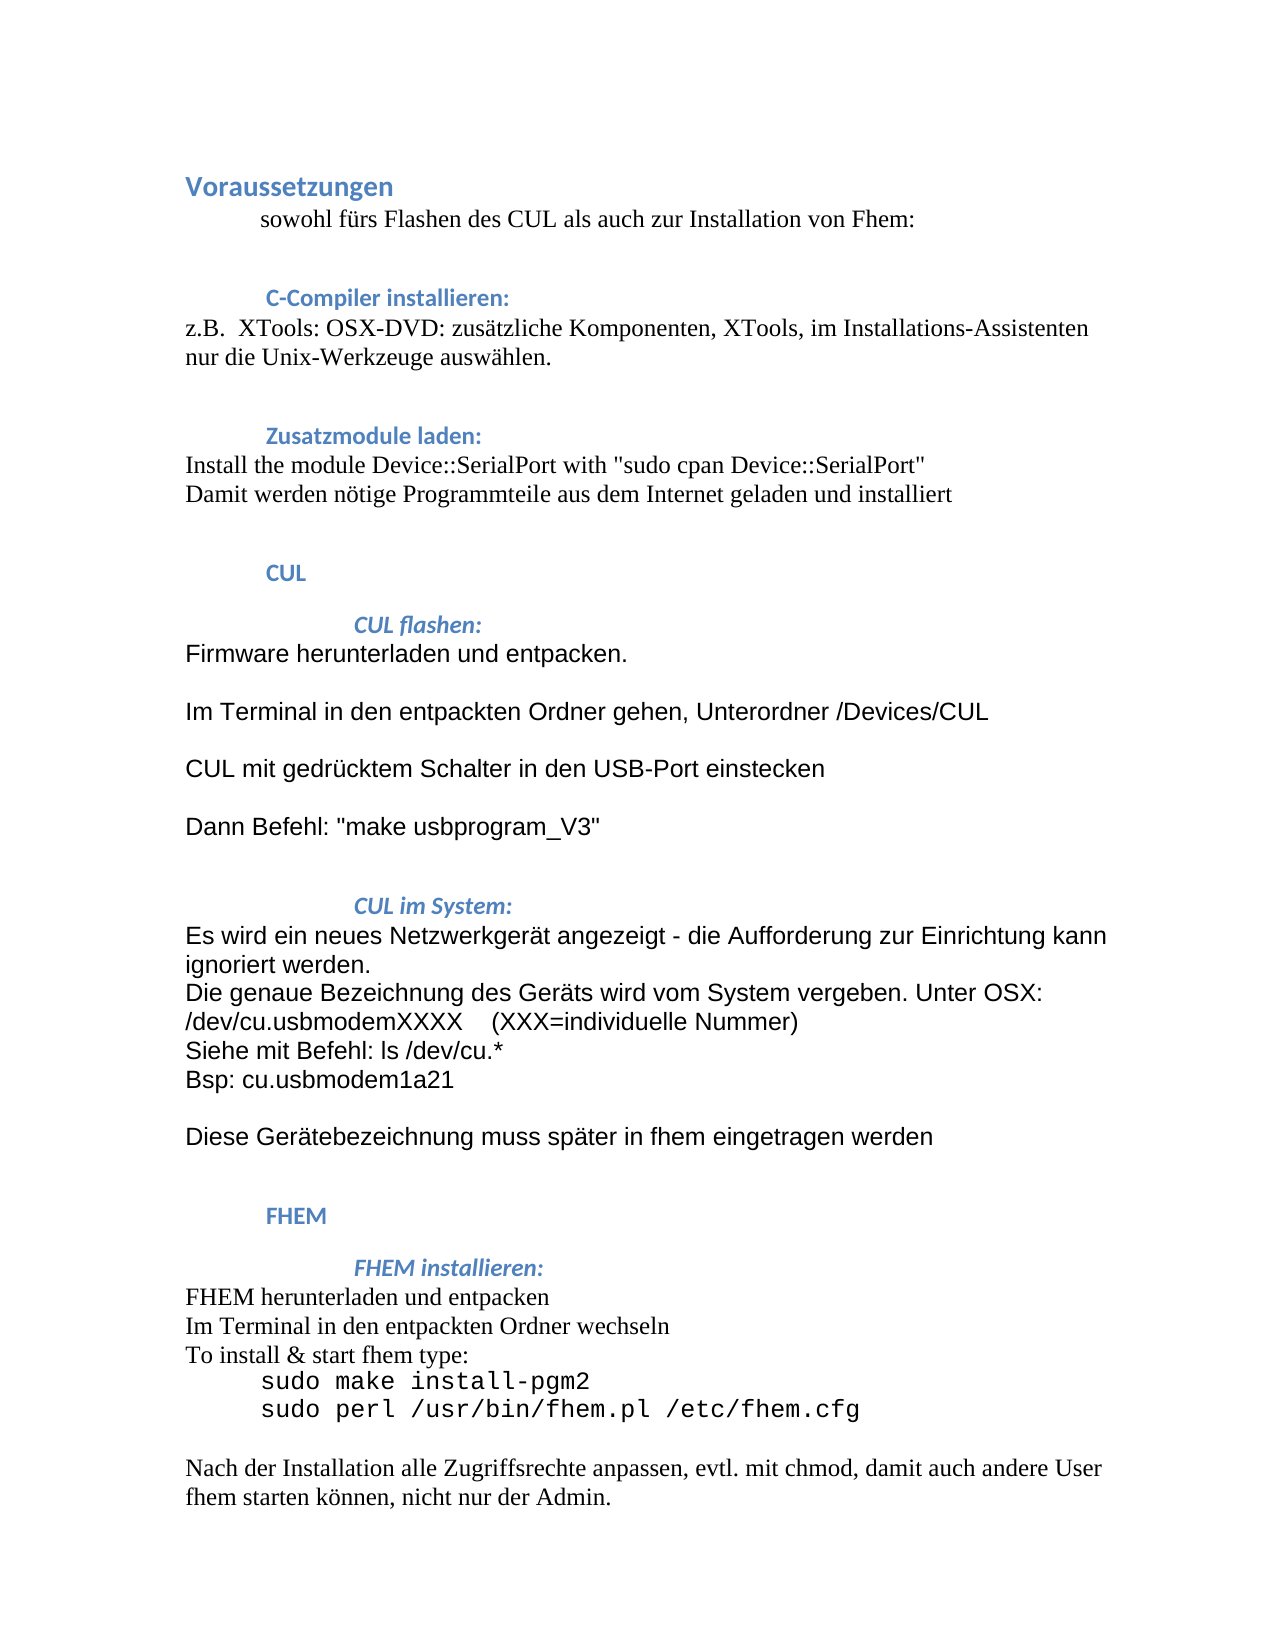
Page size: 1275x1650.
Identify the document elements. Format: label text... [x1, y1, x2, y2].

subtitle CUL im System: [354, 890, 1127, 921]
subtitle C-Compiler installieren: [266, 282, 1127, 313]
subtitle Zusatzmodule laden: [266, 420, 1127, 451]
text FHEM herunterladen und entpacken [185, 1282, 1127, 1311]
subtitle Voraussetzungen [185, 168, 1127, 204]
subtitle FHEM [266, 1200, 1127, 1231]
text Firmware herunterladen und entpacken. [185, 639, 1127, 668]
text Damit werden nötige Programmteile aus dem Internet geladen und installiert [185, 479, 1127, 508]
text Es wird ein neues Netzwerkgerät angezeigt - die Aufforderung zur Einrichtung kann ignoriert werden. [185, 921, 1127, 978]
text sudo make install-pgm2 [260, 1368, 1127, 1397]
text /dev/cu.usbmodemXXXX (XXX=individuelle Nummer) [185, 1007, 1127, 1036]
text To install & start fhem type: [185, 1340, 1127, 1368]
text CUL mit gedrücktem Schalter in den USB-Port einstecken [185, 754, 1127, 783]
text Im Terminal in den entpackten Ordner gehen, Unterordner /Devices/CUL [185, 697, 1127, 726]
text z.B. XTools: OSX-DVD: zusätzliche Komponenten, XTools, im Installations-Assistenten nur die Unix-Werkzeuge auswählen. [185, 313, 1127, 370]
text Siehe mit Befehl: ls /dev/cu.* [185, 1036, 1127, 1064]
subtitle CUL [266, 558, 1127, 588]
subtitle FHEM installieren: [354, 1252, 1127, 1282]
text Diese Gerätebezeichnung muss später in fhem eingetragen werden [185, 1122, 1127, 1151]
text Dann Befehl: "make usbprogram_V3" [185, 812, 1127, 841]
text Im Terminal in den entpackten Ordner wechseln [185, 1311, 1127, 1340]
subtitle CUL flashen: [354, 609, 1127, 639]
text sowohl fürs Flashen des CUL als auch zur Installation von Fhem: [260, 204, 1127, 233]
text Install the module Device::SerialPort with "sudo cpan Device::SerialPort" [185, 451, 1127, 479]
text Die genaue Bezeichnung des Geräts wird vom System vergeben. Unter OSX: [185, 978, 1127, 1007]
text Bsp: cu.usbmodem1a21 [185, 1064, 1127, 1093]
text sudo perl /usr/bin/fhem.pl /etc/fhem.cfg [260, 1397, 1127, 1425]
text Nach der Installation alle Zugriffsrechte anpassen, evtl. mit chmod, damit auch andere User fhem starten können, nicht nur der Admin. [185, 1453, 1127, 1511]
